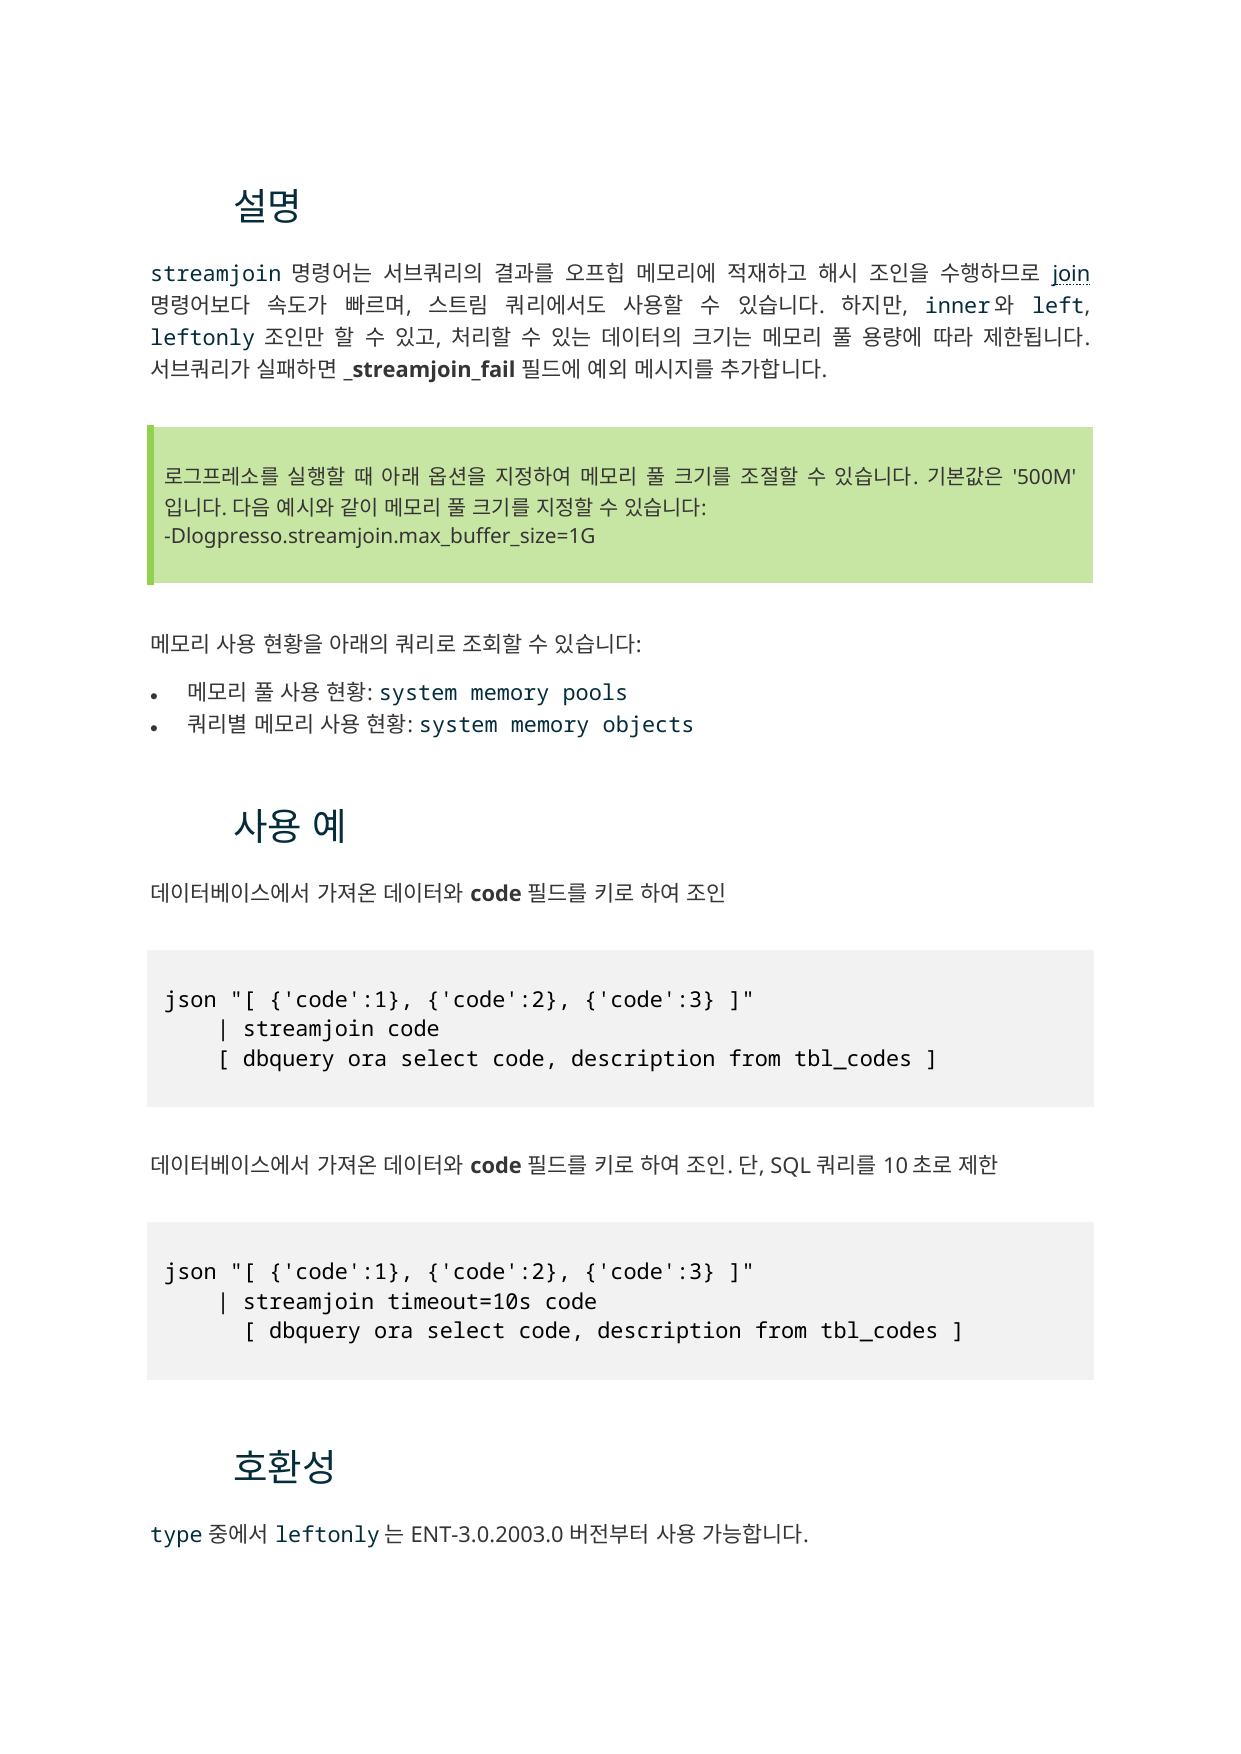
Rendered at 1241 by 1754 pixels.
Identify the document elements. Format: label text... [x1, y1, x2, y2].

text 데이터베이스에서 가져온 데이터와 code 필드를 키로 하여 조인. 단, SQL 쿼리를 10초로 제한 [150, 1148, 1090, 1180]
text json "[ {'code':1}, {'code':2}, {'code':3} ]" | streamjoin code [ dbquery ora select code, description from tbl_codes ] [148, 951, 1093, 1106]
subtitle 설명 [150, 177, 1090, 231]
text 데이터베이스에서 가져온 데이터와 code 필드를 키로 하여 조인 [150, 876, 1090, 908]
subtitle 사용 예 [150, 797, 1090, 851]
list 쿼리별 메모리 사용 현황: system memory objects [150, 707, 1090, 739]
text type 중에서 leftonly는 ENT-3.0.2003.0 버전부터 사용 가능합니다. [150, 1517, 1090, 1548]
text 로그프레소를 실행할 때 아래 옵션을 지정하여 메모리 풀 크기를 조절할 수 있습니다. 기본값은 '500M'입니다. 다음 예시와 같이 메모리 풀 크기를 지정할 수 있습니다: -Dlogpresso.streamjoin.max_buffer_size=1G [154, 427, 1093, 583]
list 메모리 풀 사용 현황: system memory pools [150, 675, 1090, 707]
text streamjoin 명령어는 서브쿼리의 결과를 오프힙 메모리에 적재하고 해시 조인을 수행하므로 join 명령어보다 속도가 빠르며, 스트림 쿼리에서도 사용할 수 있습니다. 하지만, inner와 left, leftonly 조인만 할 수 있고, 처리할 수 있는 데이터의 크기는 메모리 풀 용량에 따라 제한됩니다. 서브쿼리가 실패하면 _streamjoin_fail 필드에 예외 메시지를 추가합니다. [150, 256, 1090, 383]
subtitle 호환성 [150, 1437, 1090, 1492]
text json "[ {'code':1}, {'code':2}, {'code':3} ]" | streamjoin timeout=10s code [ dbquery ora select code, description from tbl_codes ] [148, 1223, 1093, 1379]
text 메모리 사용 현황을 아래의 쿼리로 조회할 수 있습니다: [150, 627, 1090, 658]
